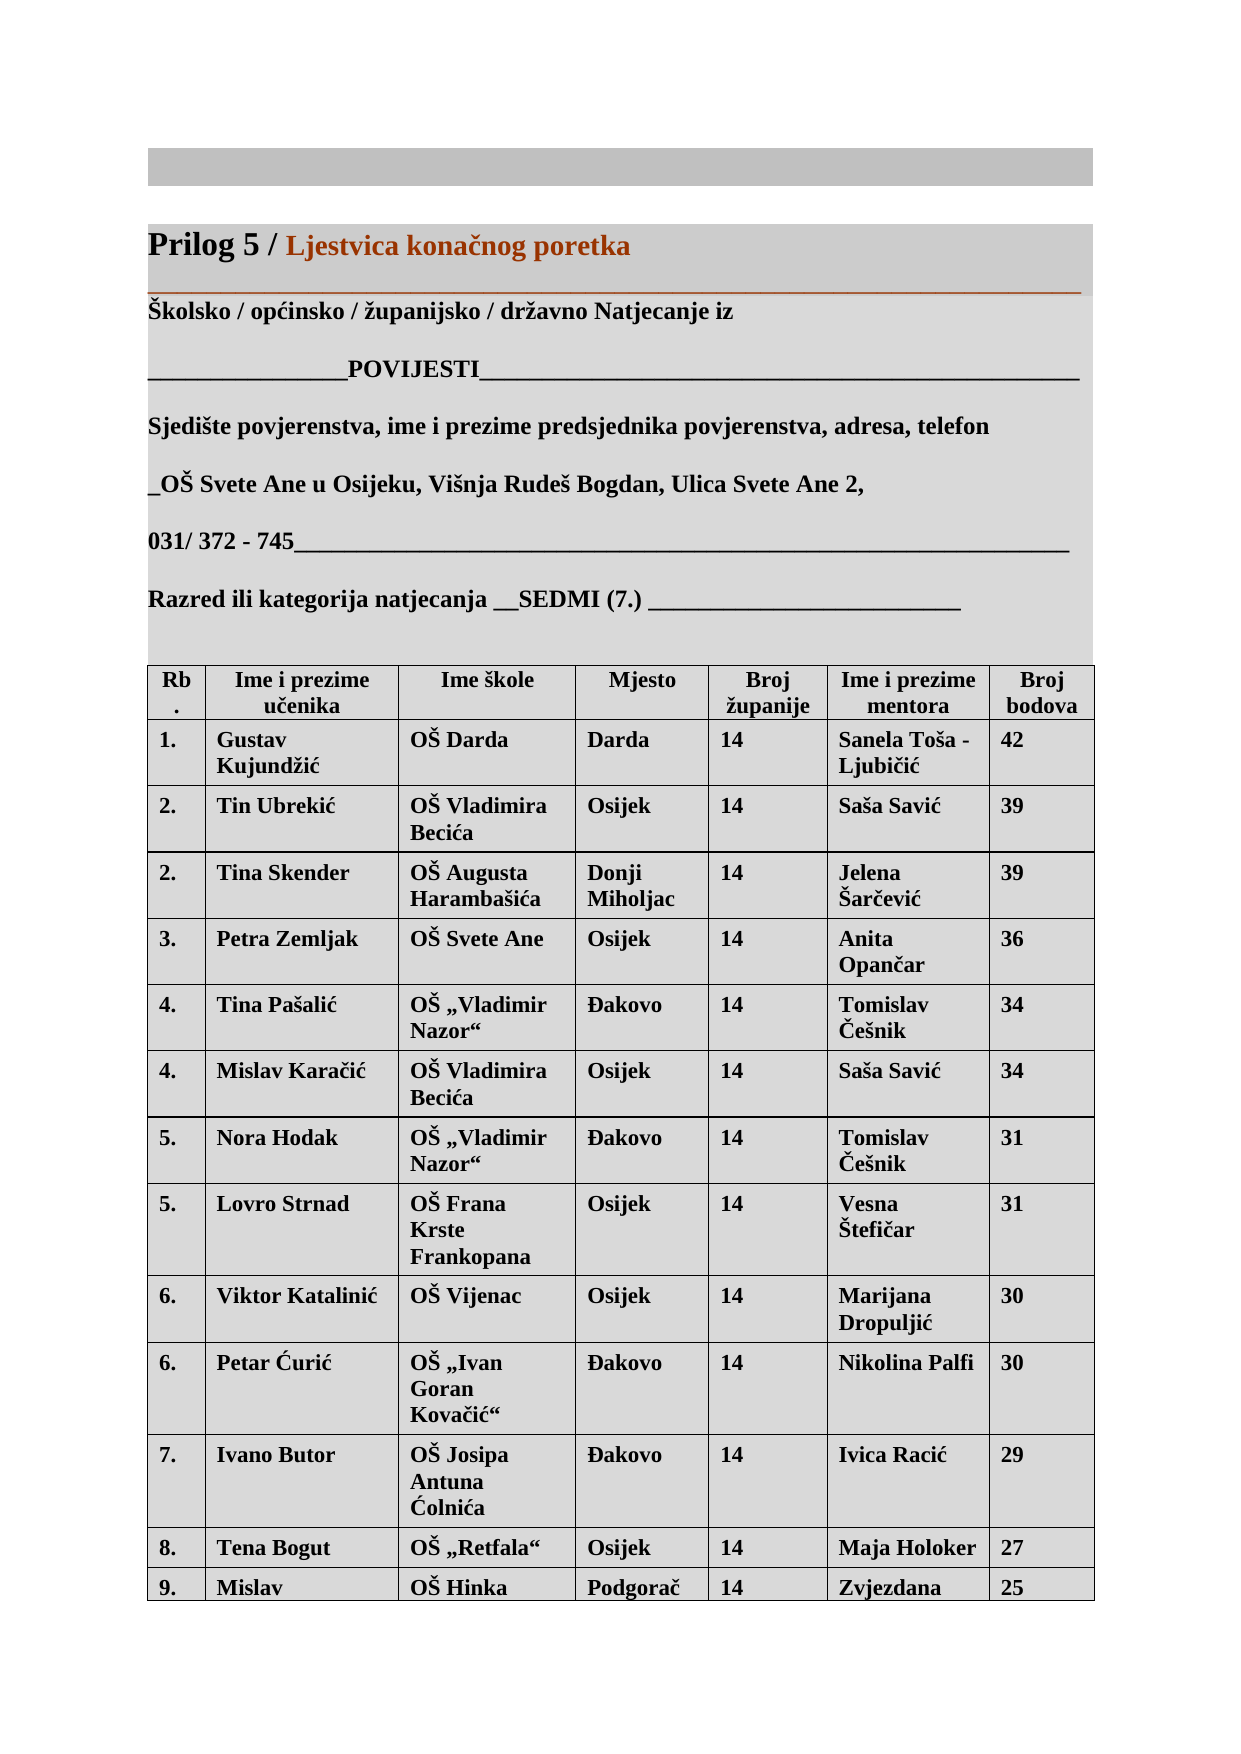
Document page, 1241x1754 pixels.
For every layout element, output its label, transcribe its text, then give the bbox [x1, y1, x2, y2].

table_cell 14 [709, 1568, 827, 1600]
table_header Broj bodova [990, 666, 1094, 719]
table_cell Jelena Šarčević [828, 853, 989, 918]
table_header Ime i prezime mentora [828, 666, 989, 719]
table_cell Vesna Štefičar [828, 1184, 989, 1275]
table_cell 42 [990, 720, 1094, 785]
table_cell OŠ Josipa Antuna Ćolnića [399, 1435, 575, 1527]
table_cell Nikolina Palfi [828, 1343, 989, 1434]
table_cell Anita Opančar [828, 919, 989, 984]
table_cell OŠ Frana Krste Frankopana [399, 1184, 575, 1275]
table_cell 5. [148, 1118, 205, 1183]
table_cell Đakovo [576, 1343, 708, 1434]
table_cell Maja Holoker [828, 1528, 989, 1567]
table_header Ime škole [399, 666, 575, 719]
table_cell Petar Ćurić [206, 1343, 398, 1434]
table_header Ime i prezime učenika [206, 666, 398, 719]
table_cell Tomislav Češnik [828, 1118, 989, 1183]
table_cell Sanela Toša - Ljubičić [828, 720, 989, 785]
table_cell 2. [148, 786, 205, 851]
table_cell Mislav Karačić [206, 1051, 398, 1116]
table_cell 6. [148, 1343, 205, 1434]
table_cell 14 [709, 1435, 827, 1527]
table_cell Tina Pašalić [206, 985, 398, 1050]
table_cell 27 [990, 1528, 1094, 1567]
table_cell Marijana Dropuljić [828, 1276, 989, 1342]
table_cell Darda [576, 720, 708, 785]
table_cell OŠ „Vladimir Nazor“ [399, 985, 575, 1050]
table_cell Tomislav Češnik [828, 985, 989, 1050]
table_cell 4. [148, 985, 205, 1050]
table_cell OŠ Darda [399, 720, 575, 785]
table_cell Osijek [576, 1276, 708, 1342]
text Školsko / općinsko / županijsko / državno Natjecanje iz [148, 296, 1093, 325]
table_cell OŠ „Retfala“ [399, 1528, 575, 1567]
text ________________POVIJESTI________________________________________________ [148, 354, 1093, 382]
table_cell OŠ Svete Ane [399, 919, 575, 984]
text 031/ 372 - 745______________________________________________________________ [148, 526, 1093, 555]
table_cell Ivica Racić [828, 1435, 989, 1527]
table_cell Saša Savić [828, 786, 989, 851]
text Prilog 5 / Ljestvica konačnog poretka [148, 224, 1093, 263]
table_cell 29 [990, 1435, 1094, 1527]
table_cell OŠ Vijenac [399, 1276, 575, 1342]
table_cell OŠ „Ivan Goran Kovačić“ [399, 1343, 575, 1434]
table_cell 2. [148, 853, 205, 918]
table_cell 14 [709, 1184, 827, 1275]
table_cell 30 [990, 1276, 1094, 1342]
text Razred ili kategorija natjecanja __SEDMI (7.) _________________________ [148, 584, 1093, 612]
table_cell 3. [148, 919, 205, 984]
table_cell Nora Hodak [206, 1118, 398, 1183]
table_cell 14 [709, 1118, 827, 1183]
table_cell 25 [990, 1568, 1094, 1600]
table_cell OŠ Vladimira Becića [399, 1051, 575, 1116]
text Sjedište povjerenstva, ime i prezime predsjednika povjerenstva, adresa, telefon [148, 411, 1093, 440]
table_cell Đakovo [576, 985, 708, 1050]
table_cell 4. [148, 1051, 205, 1116]
table_cell Osijek [576, 1184, 708, 1275]
table_cell Tena Bogut [206, 1528, 398, 1567]
table_cell 6. [148, 1276, 205, 1342]
table_cell OŠ „Vladimir Nazor“ [399, 1118, 575, 1183]
table_cell Podgorač [576, 1568, 708, 1600]
table_cell OŠ Vladimira Becića [399, 786, 575, 851]
table_cell 14 [709, 1276, 827, 1342]
table_cell Osijek [576, 1051, 708, 1116]
table_header Broj županije [709, 666, 827, 719]
table_cell 36 [990, 919, 1094, 984]
table_cell Osijek [576, 786, 708, 851]
table_cell 14 [709, 985, 827, 1050]
table_cell 34 [990, 985, 1094, 1050]
table_cell Donji Miholjac [576, 853, 708, 918]
table_cell 14 [709, 786, 827, 851]
table_cell 8. [148, 1528, 205, 1567]
table_cell 39 [990, 786, 1094, 851]
text ________________________________________________________________ [148, 263, 1093, 296]
table_cell Đakovo [576, 1118, 708, 1183]
table_cell Osijek [576, 919, 708, 984]
table_cell 14 [709, 919, 827, 984]
table_cell 14 [709, 853, 827, 918]
table_header Rb. [148, 666, 205, 719]
table_cell OŠ Hinka Juhna [399, 1568, 575, 1600]
table_cell 7. [148, 1435, 205, 1527]
table_cell Đakovo [576, 1435, 708, 1527]
table_cell 5. [148, 1184, 205, 1275]
table_cell 30 [990, 1343, 1094, 1434]
table_cell Petra Zemljak [206, 919, 398, 984]
table_cell 31 [990, 1184, 1094, 1275]
table_cell 9. [148, 1568, 205, 1600]
table_cell Gustav Kujundžić [206, 720, 398, 785]
table_cell 14 [709, 1051, 827, 1116]
table_cell Tina Skender [206, 853, 398, 918]
table_cell Mislav Vukomanović [206, 1568, 398, 1600]
table_cell Zvjezdana Riger [828, 1568, 989, 1600]
table_cell Osijek [576, 1528, 708, 1567]
table_cell 34 [990, 1051, 1094, 1116]
table_cell 14 [709, 720, 827, 785]
table_cell 31 [990, 1118, 1094, 1183]
table_cell 14 [709, 1343, 827, 1434]
table_cell Ivano Butor [206, 1435, 398, 1527]
text _OŠ Svete Ane u Osijeku, Višnja Rudeš Bogdan, Ulica Svete Ane 2, [148, 469, 1093, 497]
table_cell Tin Ubrekić [206, 786, 398, 851]
table_cell OŠ Augusta Harambašića [399, 853, 575, 918]
table_cell 1. [148, 720, 205, 785]
table_cell Lovro Strnad [206, 1184, 398, 1275]
table_cell 14 [709, 1528, 827, 1567]
table_cell 39 [990, 853, 1094, 918]
table_cell Viktor Katalinić [206, 1276, 398, 1342]
table_header Mjesto [576, 666, 708, 719]
table_cell Saša Savić [828, 1051, 989, 1116]
